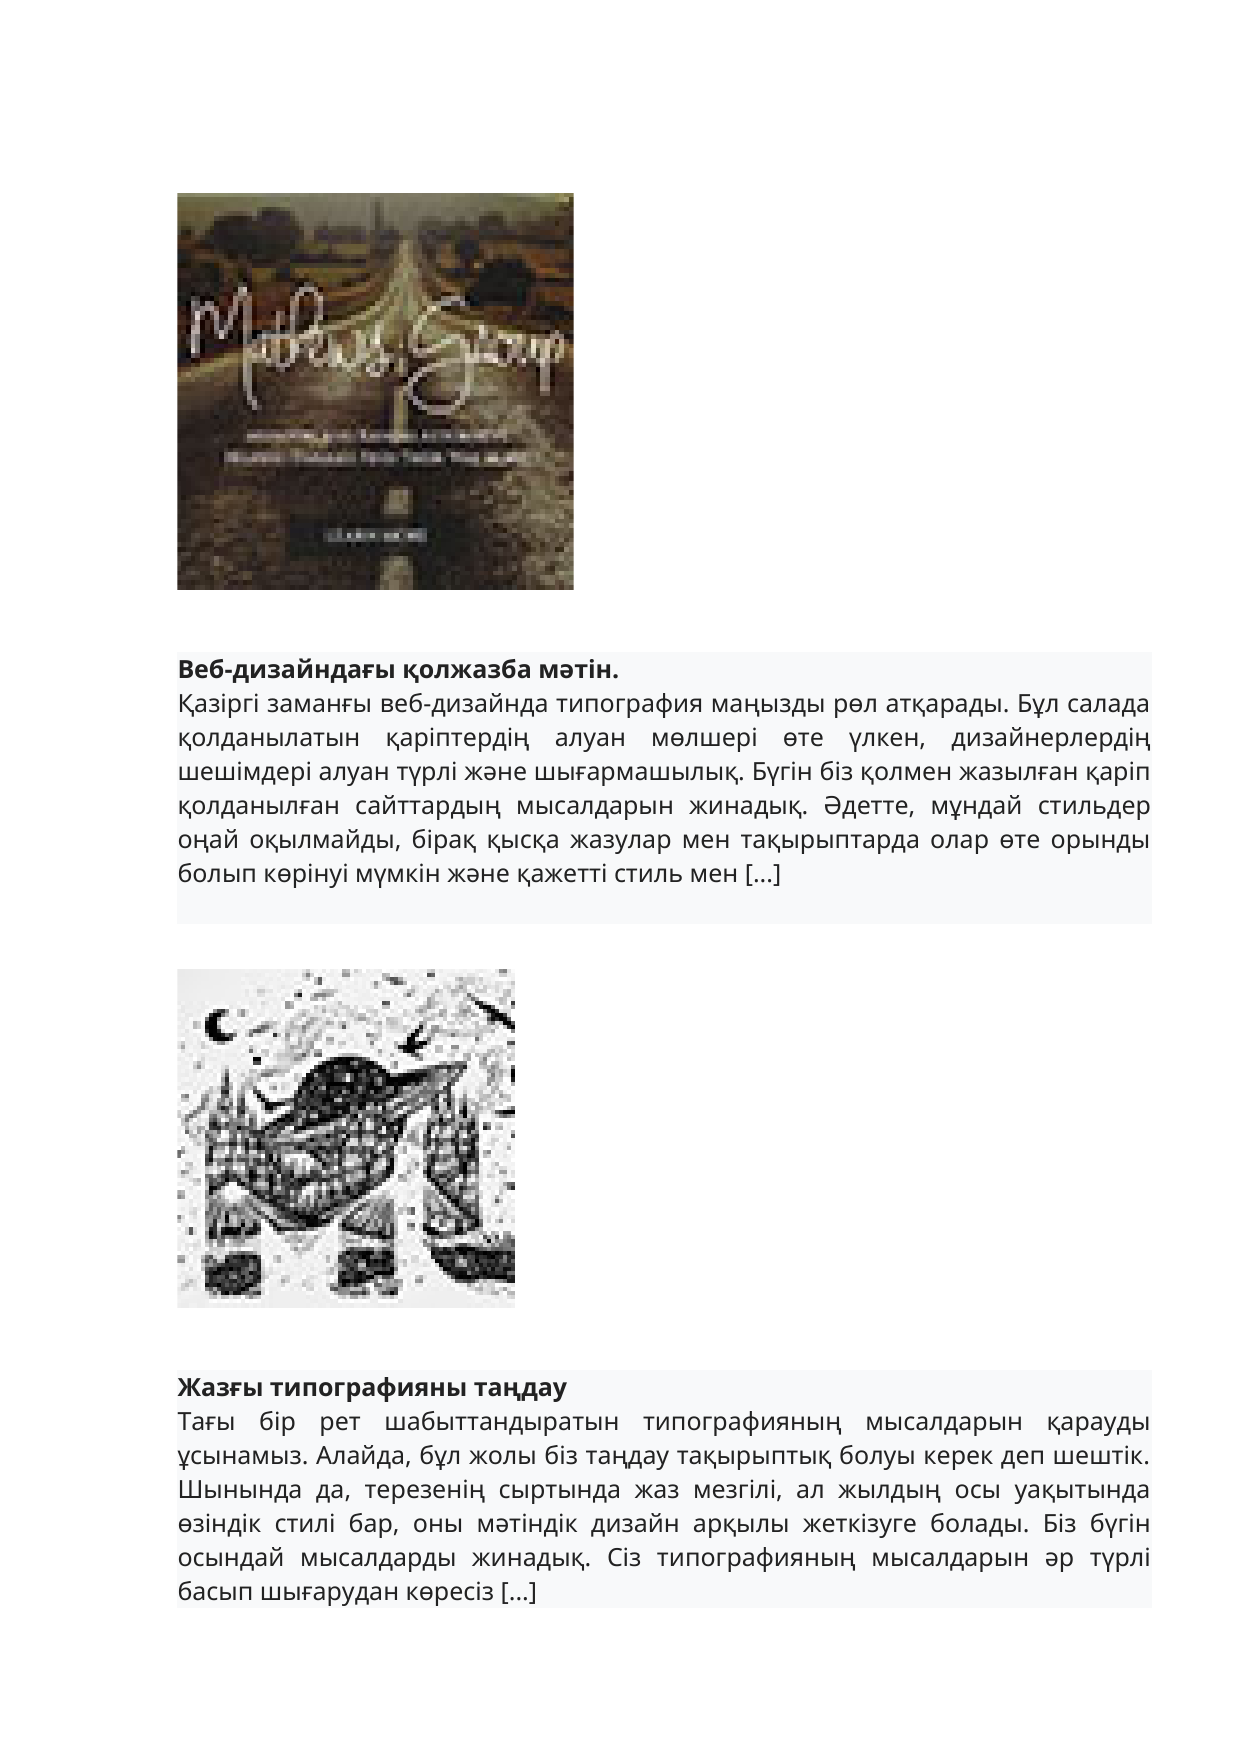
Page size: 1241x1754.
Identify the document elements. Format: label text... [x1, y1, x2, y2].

text Тағы бір рет шабыттандыратын типографияның мысалдарын қарауды ұсынамыз. Алайда, бұл жолы біз таңдау тақырыптық болуы керек деп шештік. Шынында да, терезенің сыртында жаз мезгілі, ал жылдың осы уақытында өзіндік стилі бар, оны мәтіндік дизайн арқылы жеткізуге болады. Біз бүгін осындай мысалдарды жинадық. Сіз типографияның мысалдарын әр түрлі басып шығарудан көресіз [...] [177, 1404, 1152, 1608]
text Жазғы типографияны таңдау [177, 1370, 1152, 1404]
text Веб-дизайндағы қолжазба мәтін. [177, 652, 1152, 686]
picture [177, 969, 515, 1308]
text Қазіргі заманғы веб-дизайнда типография маңызды рөл атқарады. Бұл салада қолданылатын қаріптердің алуан мөлшері өте үлкен, дизайнерлердің шешімдері алуан түрлі және шығармашылық. Бүгін біз қолмен жазылған қаріп қолданылған сайттардың мысалдарын жинадық. Әдетте, мұндай стильдер оңай оқылмайды, бірақ қысқа жазулар мен тақырыптарда олар өте орынды болып көрінуі мүмкін және қажетті стиль мен [...] [177, 686, 1152, 890]
picture [177, 193, 574, 590]
